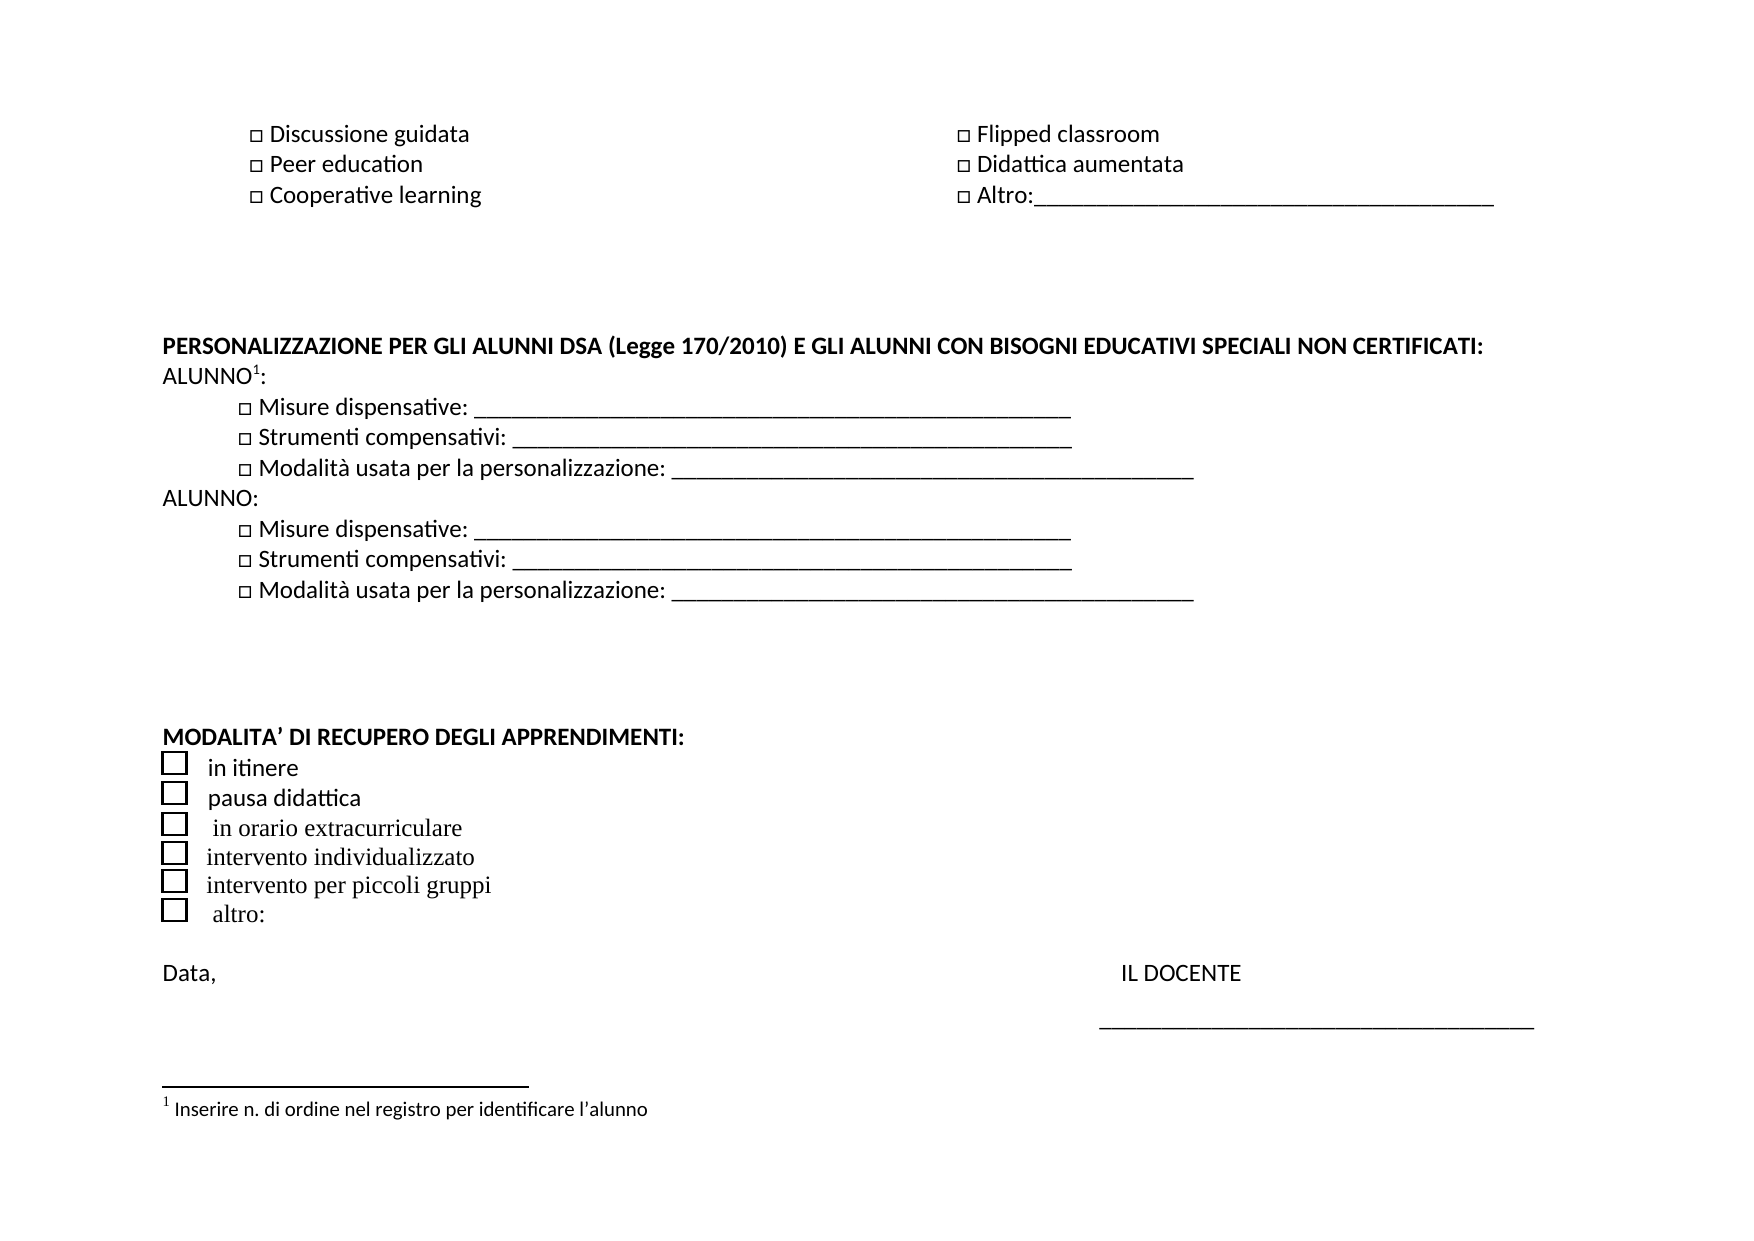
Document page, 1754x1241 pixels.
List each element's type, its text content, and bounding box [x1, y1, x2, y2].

text □ Modalità usata per la personalizzazione: __________________________________________ [237, 452, 1624, 483]
text PERSONALIZZAZIONE PER GLI ALUNNI DSA (Legge 170/2010) E GLI ALUNNI CON BISOGNI EDUCATIVI SPECIALI NON CERTIFICATI: [162, 330, 1624, 361]
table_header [163, 118, 870, 238]
text altro: [162, 899, 1624, 928]
text □ Misure dispensative: ________________________________________________ [237, 391, 1624, 422]
text □ Strumenti compensativi: _____________________________________________ [237, 422, 1624, 452]
text ALUNNO: [162, 483, 1624, 513]
text intervento per piccoli gruppi [162, 871, 1624, 899]
text pausa didattica [162, 782, 1624, 813]
text intervento individualizzato [162, 842, 1624, 871]
text Data, IL DOCENTE [162, 957, 1624, 987]
text ___________________________________ [162, 1002, 1624, 1033]
text □ Strumenti compensativi: _____________________________________________ [237, 544, 1624, 574]
text ALUNNO: [162, 361, 1624, 391]
text in orario extracurriculare [162, 813, 1624, 842]
text MODALITA’ DI RECUPERO DEGLI APPRENDIMENTI: [162, 721, 1624, 752]
text □ Misure dispensative: ________________________________________________ [237, 513, 1624, 544]
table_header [870, 118, 1624, 238]
text □ Modalità usata per la personalizzazione: __________________________________________ [237, 574, 1624, 605]
text in itinere [162, 752, 1624, 782]
